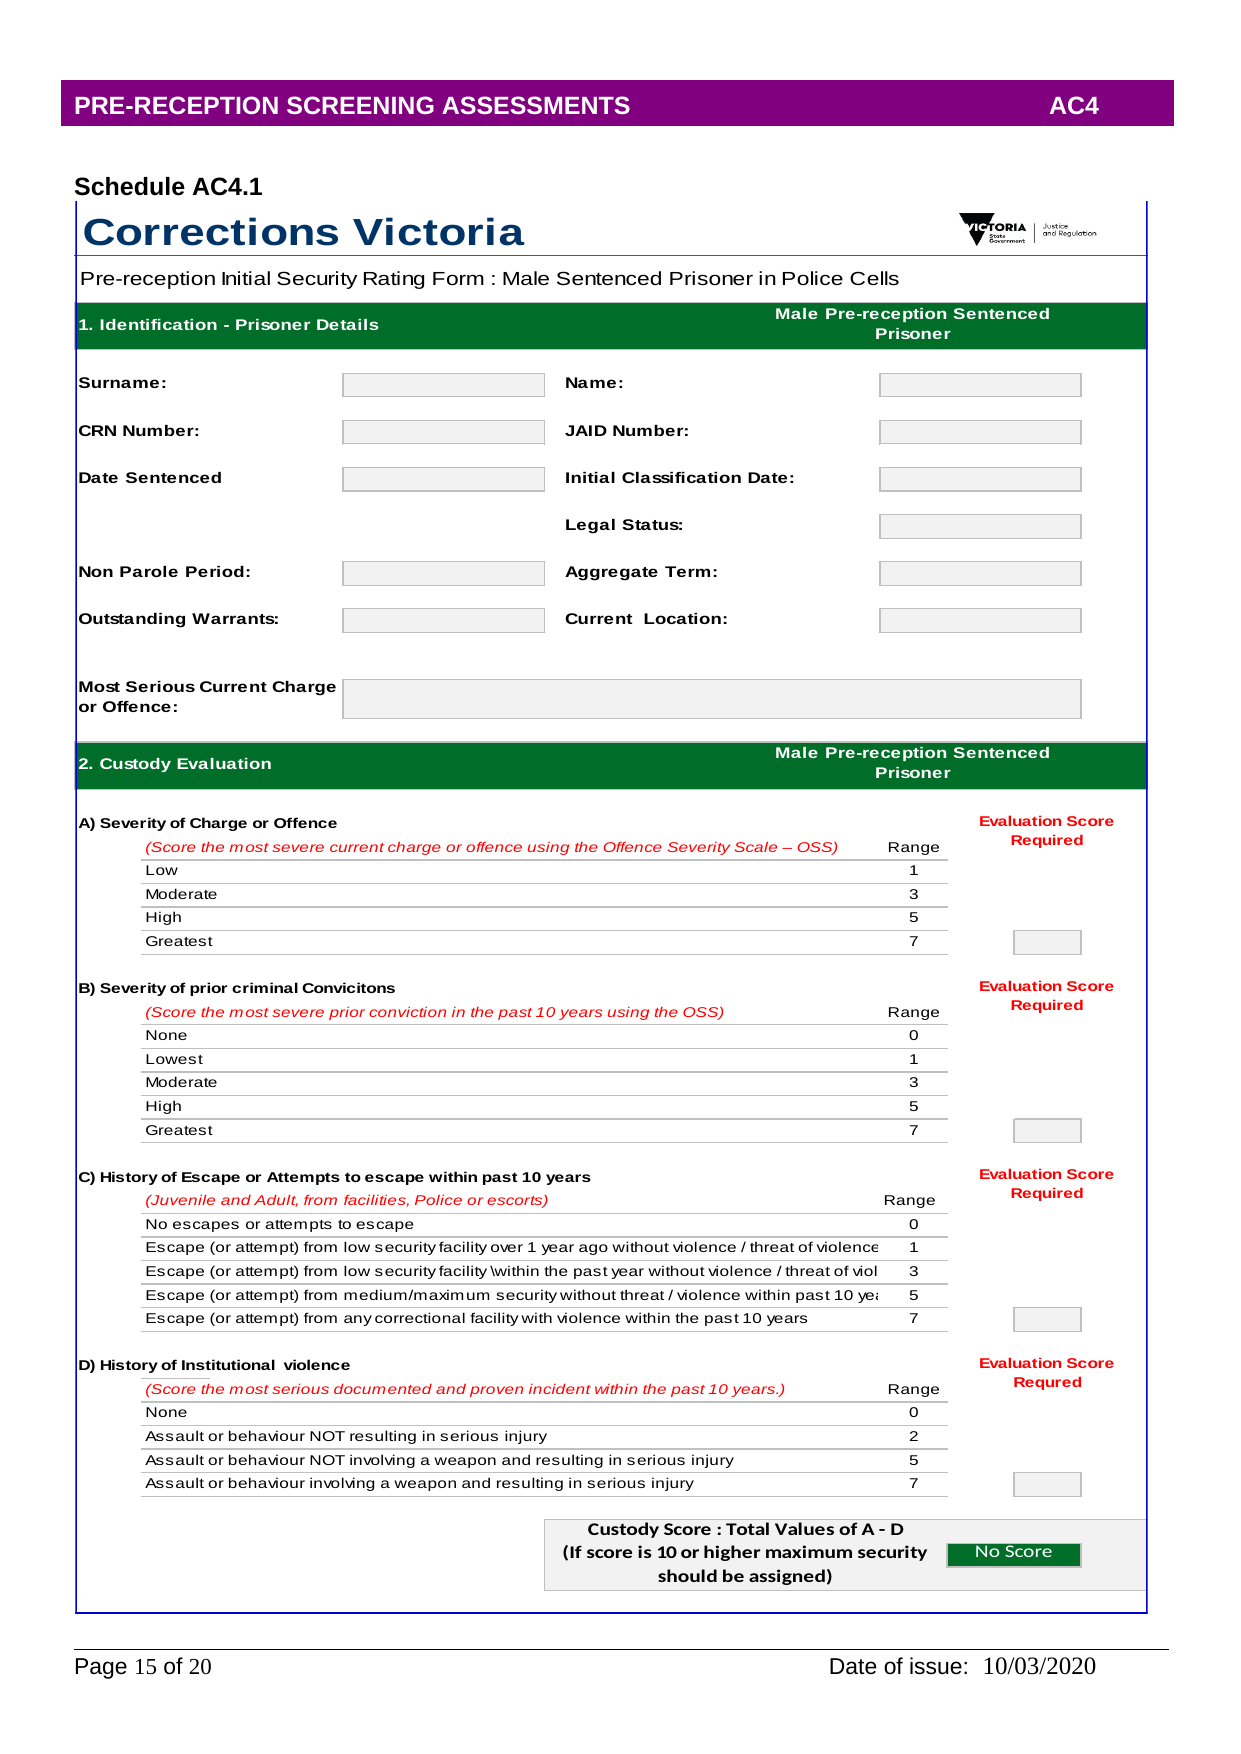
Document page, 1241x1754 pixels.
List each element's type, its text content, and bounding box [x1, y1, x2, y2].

text Schedule AC4.1 [74, 172, 1169, 201]
